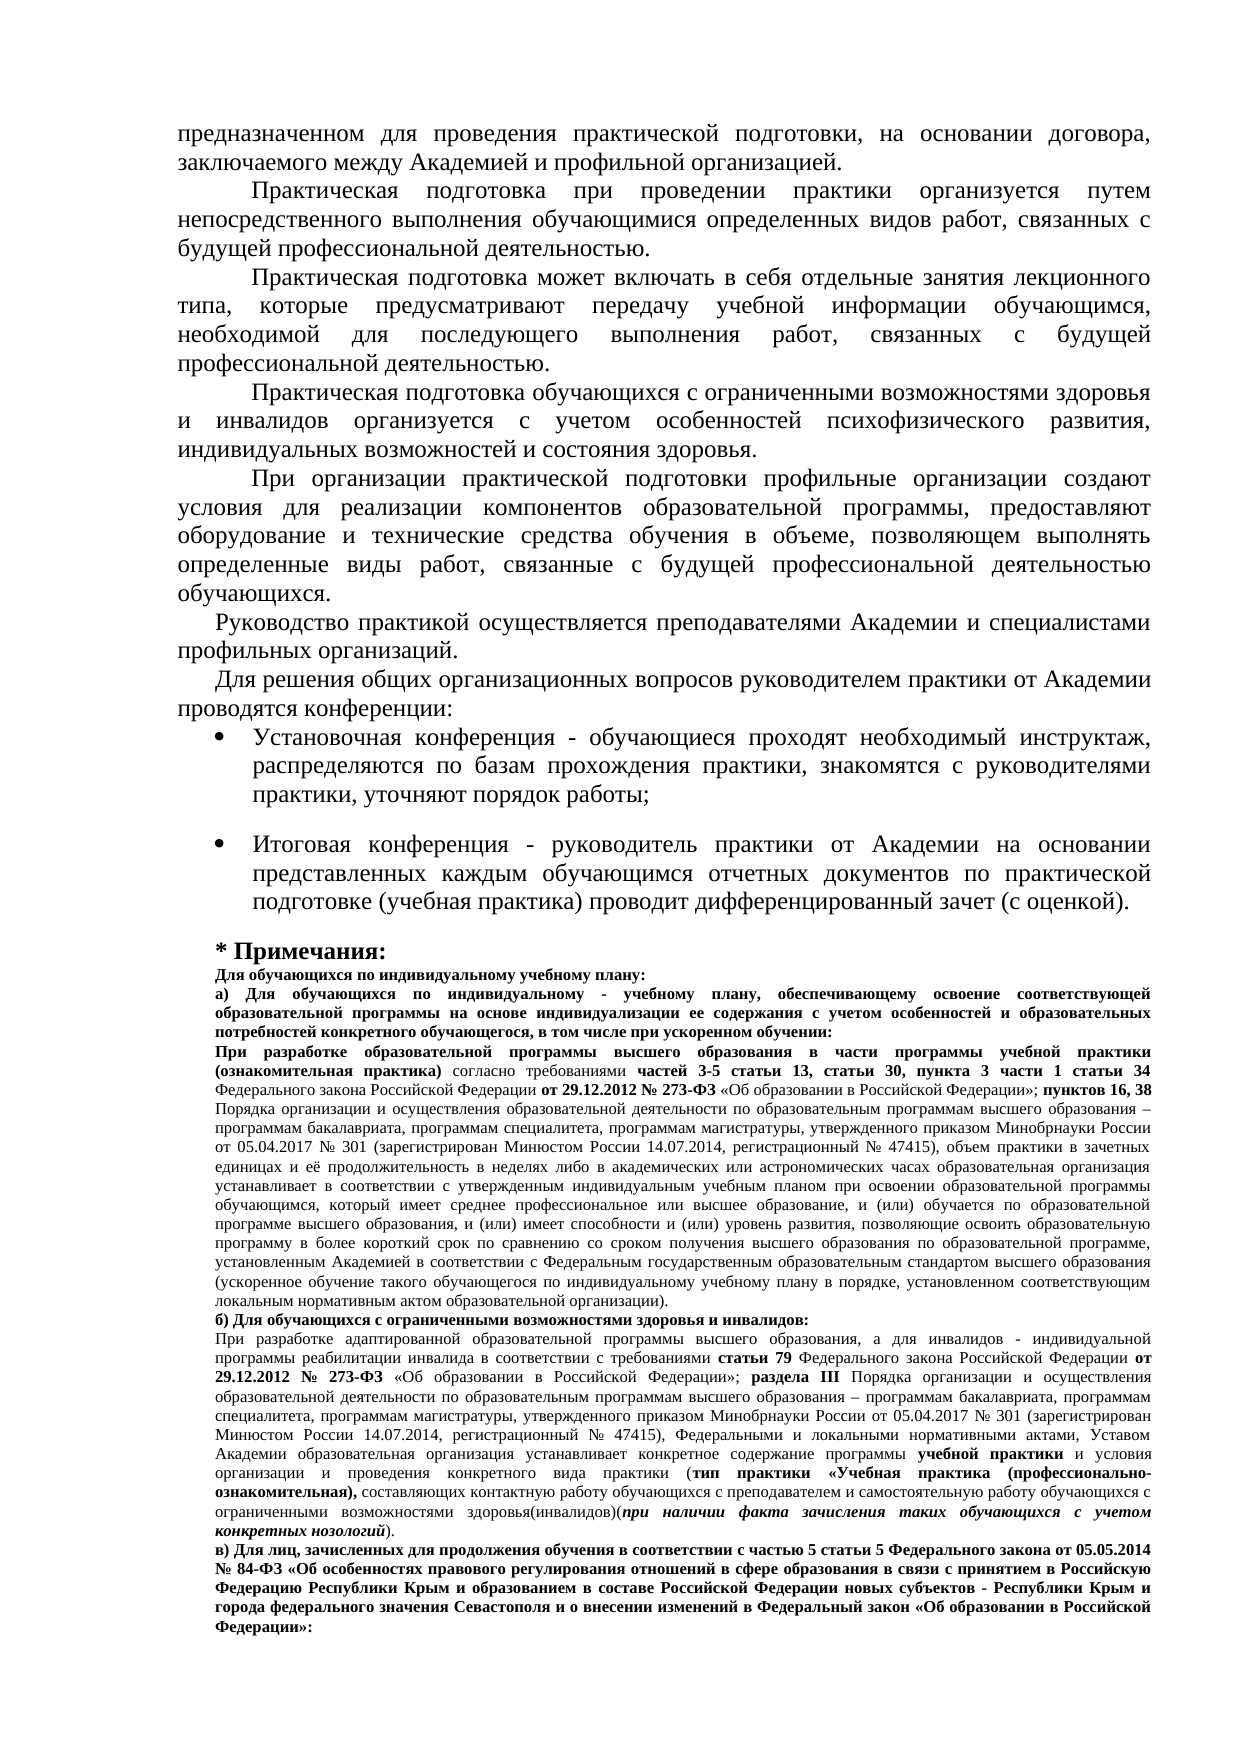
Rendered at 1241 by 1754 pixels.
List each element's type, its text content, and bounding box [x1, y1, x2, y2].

text При разработке адаптированной образовательной программы высшего образования, а для инвалидов - индивидуальной программы реабилитации инвалида в соответствии с требованиями статьи 79 Федерального закона Российской Федерации от 29.12.2012 № 273-ФЗ «Об образовании в Российской Федерации»; раздела III Порядка организации и осуществления образовательной деятельности по образовательным программам высшего образования – программам бакалавриата, программам специалитета, программам магистратуры, утвержденного приказом Минобрнауки России от 05.04.2017 № 301 (зарегистрирован Минюстом России 14.07.2014, регистрационный № 47415), Федеральными и локальными нормативными актами, Уставом Академии образовательная организация устанавливает конкретное содержание программы учебной практики и условия организации и проведения конкретного вида практики (тип практики «Учебная практика (профессионально-ознакомительная), составляющих контактную работу обучающихся с преподавателем и самостоятельную работу обучающихся с ограниченными возможностями здоровья(инвалидов)(при наличии факта зачисления таких обучающихся с учетом конкретных нозологий). [215, 1329, 1152, 1540]
text Руководство практикой осуществляется преподавателями Академии и специалистами профильных организаций. [177, 607, 1152, 664]
list Итоговая конференция - руководитель практики от Академии на основании представленных каждым обучающимся отчетных документов по практической подготовке (учебная практика) проводит дифференцированный зачет (с оценкой). [215, 829, 1152, 915]
text При организации практической подготовки профильные организации создают условия для реализации компонентов образовательной программы, предоставляют оборудование и технические средства обучения в объеме, позволяющем выполнять определенные виды работ, связанные с будущей профессиональной деятельностью обучающихся. [177, 463, 1152, 607]
text Для решения общих организационных вопросов руководителем практики от Академии проводятся конференции: [177, 664, 1152, 722]
text а) Для обучающихся по индивидуальному - учебному плану, обеспечивающему освоение соответствующей образовательной программы на основе индивидуализации ее содержания с учетом особенностей и образовательных потребностей конкретного обучающегося, в том числе при ускоренном обучении: [215, 984, 1152, 1041]
list Установочная конференция - обучающиеся проходят необходимый инструктаж, распределяются по базам прохождения практики, знакомятся с руководителями практики, уточняют порядок работы; [215, 722, 1152, 808]
text Практическая подготовка может включать в себя отдельные занятия лекционного типа, которые предусматривают передачу учебной информации обучающимся, необходимой для последующего выполнения работ, связанных с будущей профессиональной деятельностью. [177, 262, 1152, 377]
text * Примечания: [215, 936, 1152, 965]
text При разработке образовательной программы высшего образования в части программы учебной практики (ознакомительная практика) согласно требованиями частей 3-5 статьи 13, статьи 30, пункта 3 части 1 статьи 34 Федерального закона Российской Федерации от 29.12.2012 № 273-ФЗ «Об образовании в Российской Федерации»; пунктов 16, 38 Порядка организации и осуществления образовательной деятельности по образовательным программам высшего образования – программам бакалавриата, программам специалитета, программам магистратуры, утвержденного приказом Минобрнауки России от 05.04.2017 № 301 (зарегистрирован Минюстом России 14.07.2014, регистрационный № 47415), объем практики в зачетных единицах и её продолжительность в неделях либо в академических или астрономических часах образовательная организация устанавливает в соответствии с утвержденным индивидуальным учебным планом при освоении образовательной программы обучающимся, который имеет среднее профессиональное или высшее образование, и (или) обучается по образовательной программе высшего образования, и (или) имеет способности и (или) уровень развития, позволяющие освоить образовательную программу в более короткий срок по сравнению со сроком получения высшего образования по образовательной программе, установленным Академией в соответствии с Федеральным государственным образовательным стандартом высшего образования (ускоренное обучение такого обучающегося по индивидуальному учебному плану в порядке, установленном соответствующим локальным нормативным актом образовательной организации). [215, 1041, 1152, 1310]
text Практическая подготовка при проведении практики организуется путем непосредственного выполнения обучающимися определенных видов работ, связанных с будущей профессиональной деятельностью. [177, 176, 1152, 262]
text Практическая подготовка обучающихся с ограниченными возможностями здоровья и инвалидов организуется с учетом особенностей психофизического развития, индивидуальных возможностей и состояния здоровья. [177, 377, 1152, 463]
text в) Для лиц, зачисленных для продолжения обучения в соответствии с частью 5 статьи 5 Федерального закона от 05.05.2014 № 84-ФЗ «Об особенностях правового регулирования отношений в сфере образования в связи с принятием в Российскую Федерацию Республики Крым и образованием в составе Российской Федерации новых субъектов - Республики Крым и города федерального значения Севастополя и о внесении изменений в Федеральный закон «Об образовании в Российской Федерации»: [215, 1540, 1152, 1636]
text б) Для обучающихся с ограниченными возможностями здоровья и инвалидов: [215, 1310, 1152, 1329]
text Для обучающихся по индивидуальному учебному плану: [215, 965, 1152, 984]
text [177, 118, 1152, 176]
